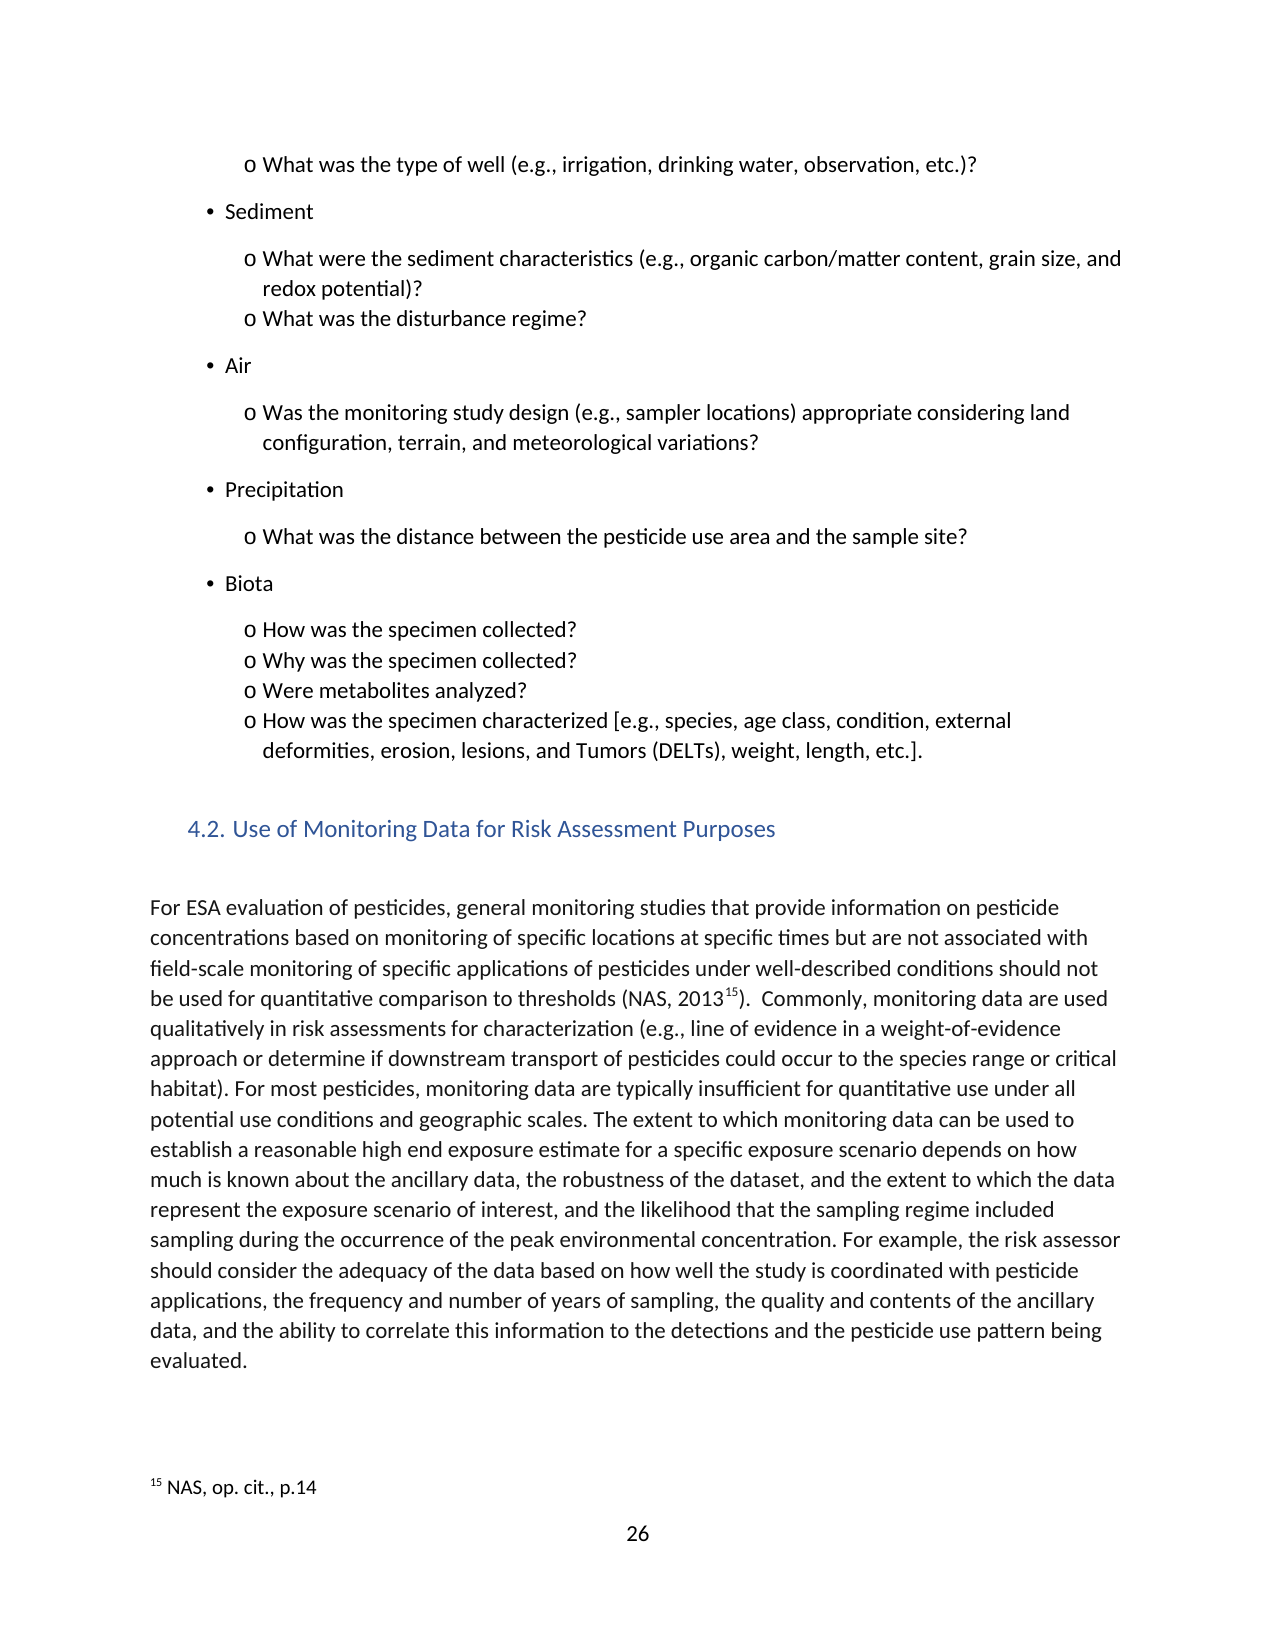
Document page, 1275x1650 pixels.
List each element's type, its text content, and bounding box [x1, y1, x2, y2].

text For ESA evaluation of pesticides, general monitoring studies that provide information on pesticide concentrations based on monitoring of specific locations at specific times but are not associated with field-scale monitoring of specific applications of pesticides under well-described conditions should not be used for quantitative comparison to thresholds (NAS, 2013). Commonly, monitoring data are used qualitatively in risk assessments for characterization (e.g., line of evidence in a weight-of-evidence approach or determine if downstream transport of pesticides could occur to the species range or critical habitat). For most pesticides, monitoring data are typically insufficient for quantitative use under all potential use conditions and geographic scales. The extent to which monitoring data can be used to establish a reasonable high end exposure estimate for a specific exposure scenario depends on how much is known about the ancillary data, the robustness of the dataset, and the extent to which the data represent the exposure scenario of interest, and the likelihood that the sampling regime included sampling during the occurrence of the peak environmental concentration. For example, the risk assessor should consider the adequacy of the data based on how well the study is coordinated with pesticide applications, the frequency and number of years of sampling, the quality and contents of the ancillary data, and the ability to correlate this information to the detections and the pesticide use pattern being evaluated. [150, 893, 1125, 1374]
list How was the specimen characterized [e.g., species, age class, condition, external deformities, erosion, lesions, and Tumors (DELTs), weight, length, etc.]. [244, 706, 1125, 764]
list Were metabolites analyzed? [244, 676, 1125, 704]
list What was the distance between the pesticide use area and the sample site? [244, 522, 1125, 550]
list What were the sediment characteristics (e.g., organic carbon/matter content, grain size, and redox potential)? [244, 244, 1125, 302]
list What was the type of well (e.g., irrigation, drinking water, observation, etc.)? [244, 150, 1125, 178]
list Air [206, 351, 1125, 379]
list Biota [206, 569, 1125, 597]
list Precipitation [206, 475, 1125, 503]
subtitle Use of Monitoring Data for Risk Assessment Purposes [187, 813, 1125, 844]
list Why was the specimen collected? [244, 646, 1125, 674]
list Sediment [206, 197, 1125, 225]
list What was the disturbance regime? [244, 304, 1125, 332]
list Was the monitoring study design (e.g., sampler locations) appropriate considering land configuration, terrain, and meteorological variations? [244, 398, 1125, 456]
list How was the specimen collected? [244, 616, 1125, 644]
